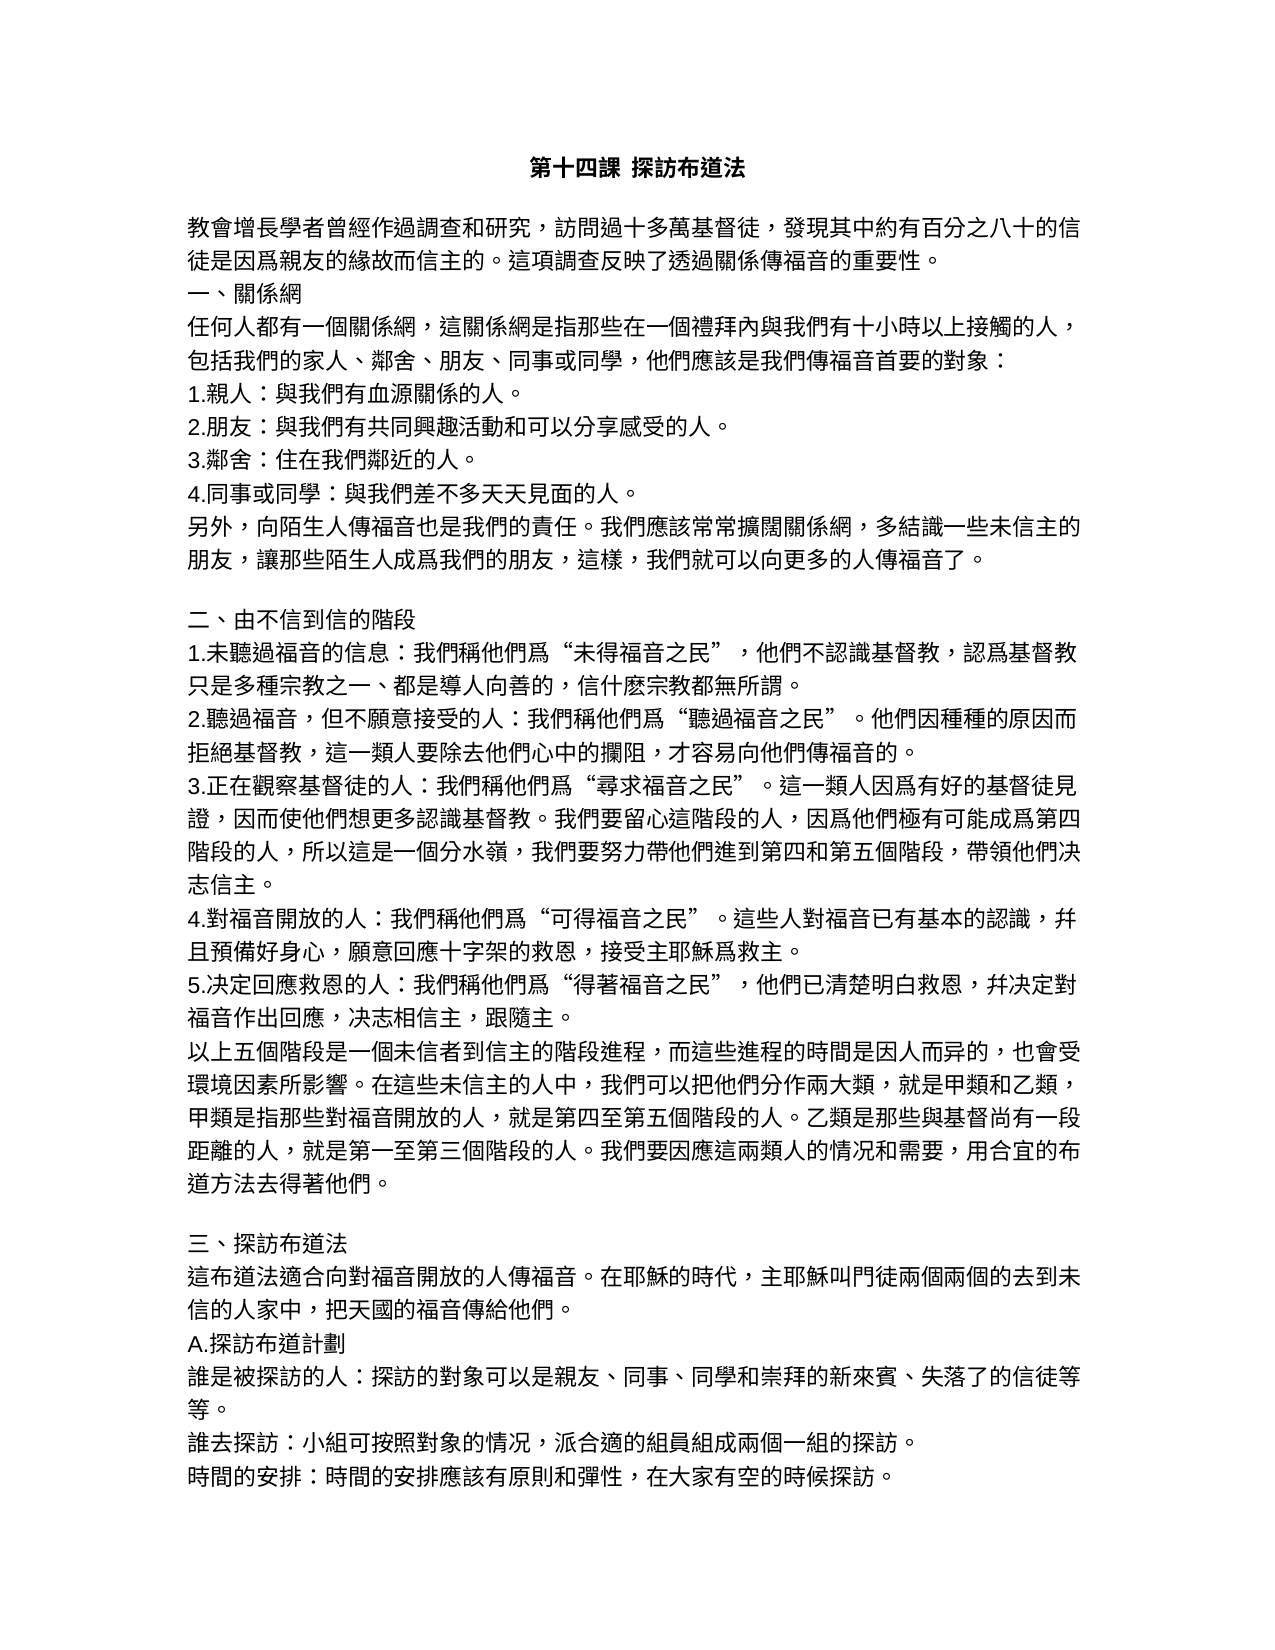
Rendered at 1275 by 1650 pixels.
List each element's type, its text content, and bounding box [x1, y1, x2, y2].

text 教會增長學者曾經作過調查和研究，訪問過十多萬基督徒，發現其中約有百分之八十的信徒是因爲親友的緣故而信主的。這項調查反映了透過關係傳福音的重要性。 [187, 209, 1087, 276]
text A.探訪布道計劃 [187, 1326, 1087, 1359]
text 3.鄰舍：住在我們鄰近的人。 [187, 442, 1087, 475]
text 第十四課 探訪布道法 [187, 150, 1087, 183]
text 這布道法適合向對福音開放的人傳福音。在耶穌的時代，主耶穌叫門徒兩個兩個的去到未信的人家中，把天國的福音傳給他們。 [187, 1259, 1087, 1326]
text 4.對福音開放的人：我們稱他們爲“可得福音之民”。這些人對福音已有基本的認識，幷且預備好身心，願意回應十字架的救恩，接受主耶穌爲救主。 [187, 901, 1087, 967]
text 一、關係網 [187, 276, 1087, 309]
text 誰去探訪：小組可按照對象的情况，派合適的組員組成兩個一組的探訪。 [187, 1425, 1087, 1458]
text 3.正在觀察基督徒的人：我們稱他們爲“尋求福音之民”。這一類人因爲有好的基督徒見證，因而使他們想更多認識基督教。我們要留心這階段的人，因爲他們極有可能成爲第四階段的人，所以這是一個分水嶺，我們要努力帶他們進到第四和第五個階段，帶領他們决志信主。 [187, 768, 1087, 901]
text 4.同事或同學：與我們差不多天天見面的人。 [187, 475, 1087, 509]
text 2.朋友：與我們有共同興趣活動和可以分享感受的人。 [187, 409, 1087, 442]
text 以上五個階段是一個未信者到信主的階段進程，而這些進程的時間是因人而异的，也會受環境因素所影響。在這些未信主的人中，我們可以把他們分作兩大類，就是甲類和乙類，甲類是指那些對福音開放的人，就是第四至第五個階段的人。乙類是那些與基督尚有一段距離的人，就是第一至第三個階段的人。我們要因應這兩類人的情况和需要，用合宜的布道方法去得著他們。 [187, 1033, 1087, 1199]
text 1.親人：與我們有血源關係的人。 [187, 376, 1087, 409]
text 2.聽過福音，但不願意接受的人：我們稱他們爲“聽過福音之民”。他們因種種的原因而拒絕基督教，這一類人要除去他們心中的攔阻，才容易向他們傳福音的。 [187, 701, 1087, 768]
text 另外，向陌生人傳福音也是我們的責任。我們應該常常擴闊關係網，多結識一些未信主的朋友，讓那些陌生人成爲我們的朋友，這樣，我們就可以向更多的人傳福音了。 [187, 509, 1087, 575]
text 二、由不信到信的階段 [187, 601, 1087, 635]
text 時間的安排：時間的安排應該有原則和彈性，在大家有空的時候探訪。 [187, 1458, 1087, 1492]
text 5.决定回應救恩的人：我們稱他們爲“得著福音之民”，他們已清楚明白救恩，幷决定對福音作出回應，决志相信主，跟隨主。 [187, 967, 1087, 1033]
text 任何人都有一個關係網，這關係網是指那些在一個禮拜內與我們有十小時以上接觸的人，包括我們的家人、鄰舍、朋友、同事或同學，他們應該是我們傳福音首要的對象： [187, 309, 1087, 376]
text 1.未聽過福音的信息：我們稱他們爲“未得福音之民”，他們不認識基督教，認爲基督教只是多種宗教之一、都是導人向善的，信什麽宗教都無所謂。 [187, 635, 1087, 701]
text 誰是被探訪的人：探訪的對象可以是親友、同事、同學和崇拜的新來賓、失落了的信徒等等。 [187, 1359, 1087, 1425]
text 三、探訪布道法 [187, 1226, 1087, 1259]
